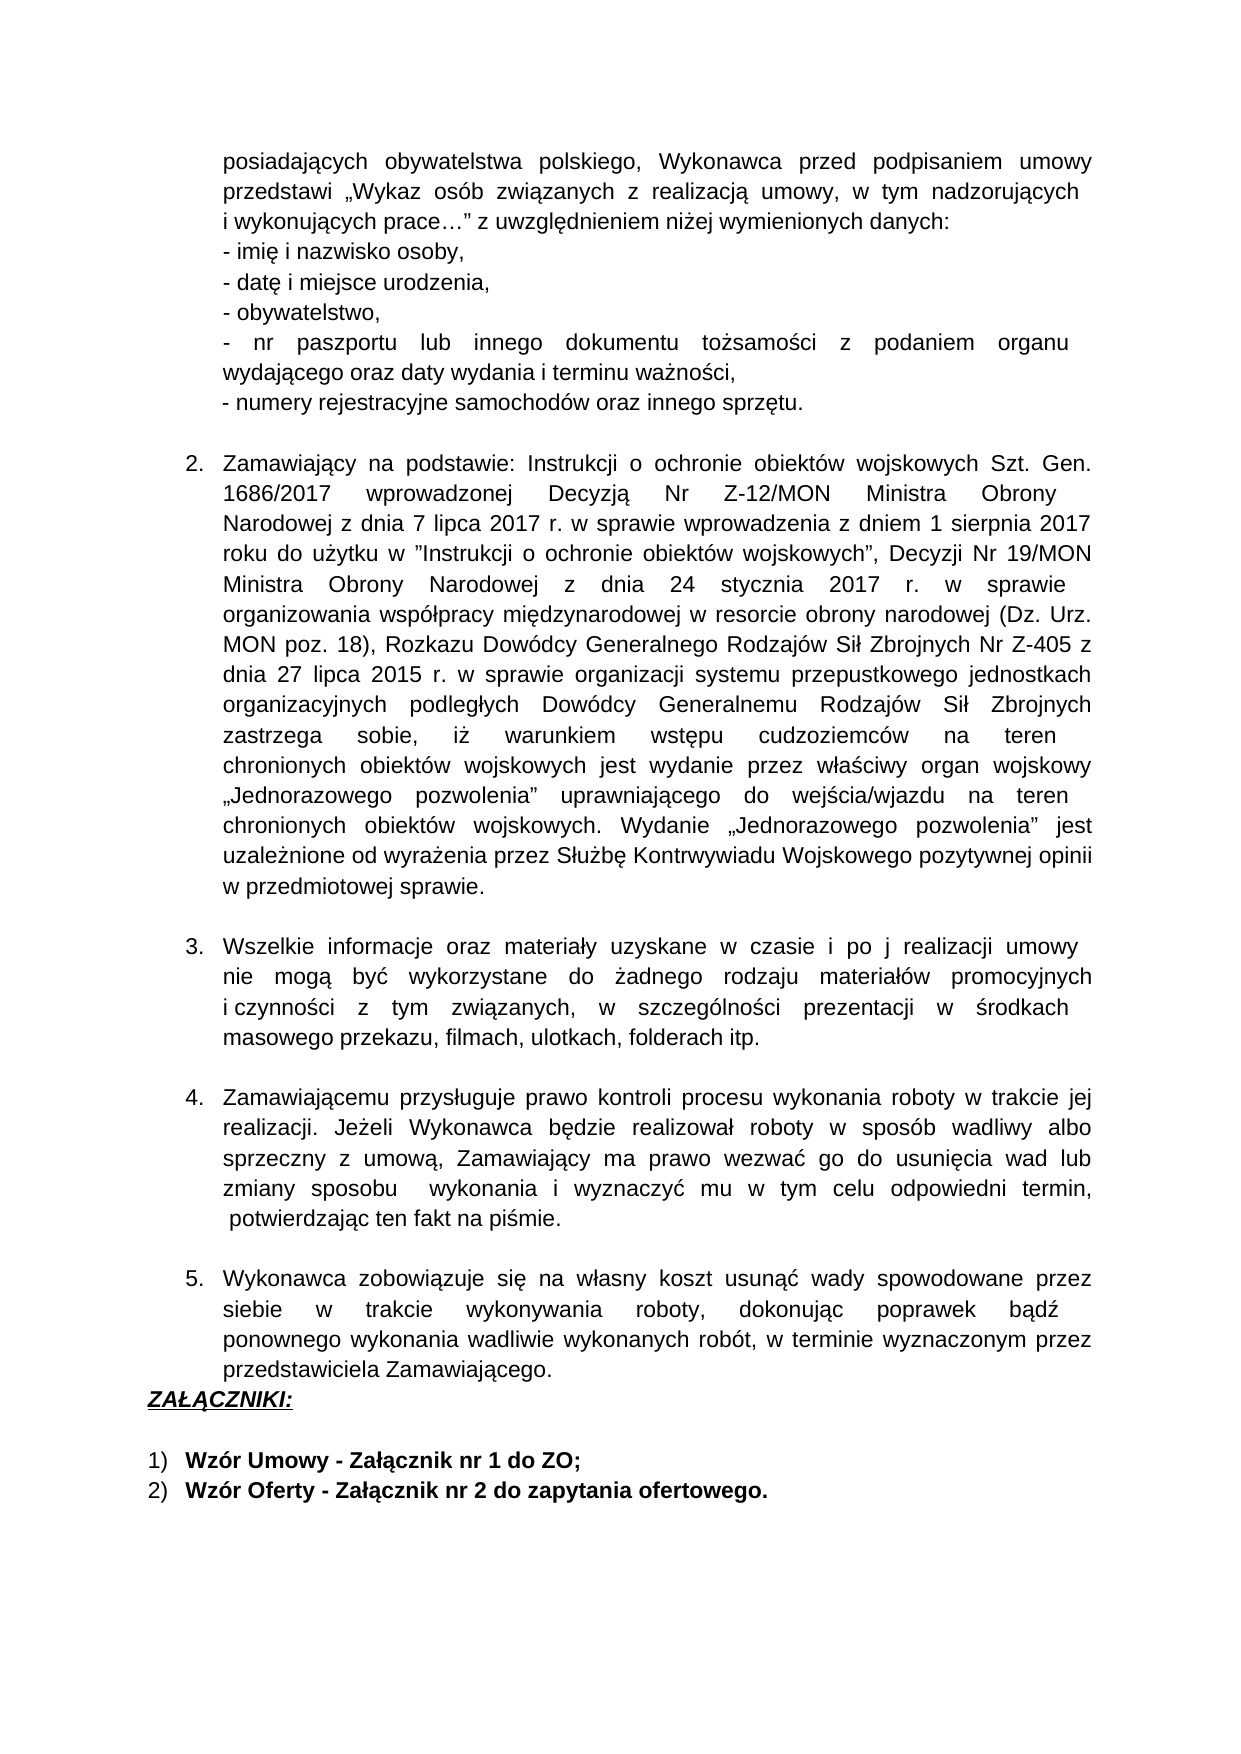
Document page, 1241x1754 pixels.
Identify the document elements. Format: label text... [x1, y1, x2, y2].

list Zamawiającemu przysługuje prawo kontroli procesu wykonania roboty w trakcie jej realizacji. Jeżeli Wykonawca będzie realizował roboty w sposób wadliwy albo sprzeczny z umową, Zamawiający ma prawo wezwać go do usunięcia wad lub zmiany sposobu wykonania i wyznaczyć mu w tym celu odpowiedni termin, potwierdzając ten fakt na piśmie. [185, 1084, 1092, 1231]
text ZAŁĄCZNIKI: [148, 1386, 1092, 1413]
text - obywatelstwo, [223, 299, 1092, 325]
text - nr paszportu lub innego dokumentu tożsamości z podaniem organu wydającego oraz daty wydania i terminu ważności, [223, 329, 1092, 386]
list Wykonawca zobowiązuje się na własny koszt usunąć wady spowodowane przez siebie w trakcie wykonywania roboty, dokonując poprawek bądź ponownego wykonania wadliwie wykonanych robót, w terminie wyznaczonym przez przedstawiciela Zamawiającego. [185, 1265, 1092, 1382]
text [223, 148, 1092, 234]
text - datę i miejsce urodzenia, [223, 268, 1092, 295]
text - imię i nazwisko osoby, [223, 238, 1092, 265]
list Zamawiający na podstawie: Instrukcji o ochronie obiektów wojskowych Szt. Gen. 1686/2017 wprowadzonej Decyzją Nr Z-12/MON Ministra Obrony Narodowej z dnia 7 lipca 2017 r. w sprawie wprowadzenia z dniem 1 sierpnia 2017 roku do użytku w ”Instrukcji o ochronie obiektów wojskowych”, Decyzji Nr 19/MON Ministra Obrony Narodowej z dnia 24 stycznia 2017 r. w sprawie organizowania współpracy międzynarodowej w resorcie obrony narodowej (Dz. Urz. MON poz. 18), Rozkazu Dowódcy Generalnego Rodzajów Sił Zbrojnych Nr Z-405 z dnia 27 lipca 2015 r. w sprawie organizacji systemu przepustkowego jednostkach organizacyjnych podległych Dowódcy Generalnemu Rodzajów Sił Zbrojnych zastrzega sobie, iż warunkiem wstępu cudzoziemców na teren chronionych obiektów wojskowych jest wydanie przez właściwy organ wojskowy „Jednorazowego pozwolenia” uprawniającego do wejścia/wjazdu na teren chronionych obiektów wojskowych. Wydanie „Jednorazowego pozwolenia” jest uzależnione od wyrażenia przez Służbę Kontrwywiadu Wojskowego pozytywnej opinii w przedmiotowej sprawie. [185, 450, 1092, 899]
text - numery rejestracyjne samochodów oraz innego sprzętu. [222, 389, 1092, 416]
list Wzór Umowy - Załącznik nr 1 do ZO; [148, 1447, 1092, 1473]
list Wszelkie informacje oraz materiały uzyskane w czasie i po j realizacji umowy nie mogą być wykorzystane do żadnego rodzaju materiałów promocyjnych i czynności z tym związanych, w szczególności prezentacji w środkach masowego przekazu, filmach, ulotkach, folderach itp. [185, 933, 1092, 1050]
list Wzór Oferty - Załącznik nr 2 do zapytania ofertowego. [148, 1477, 1092, 1503]
